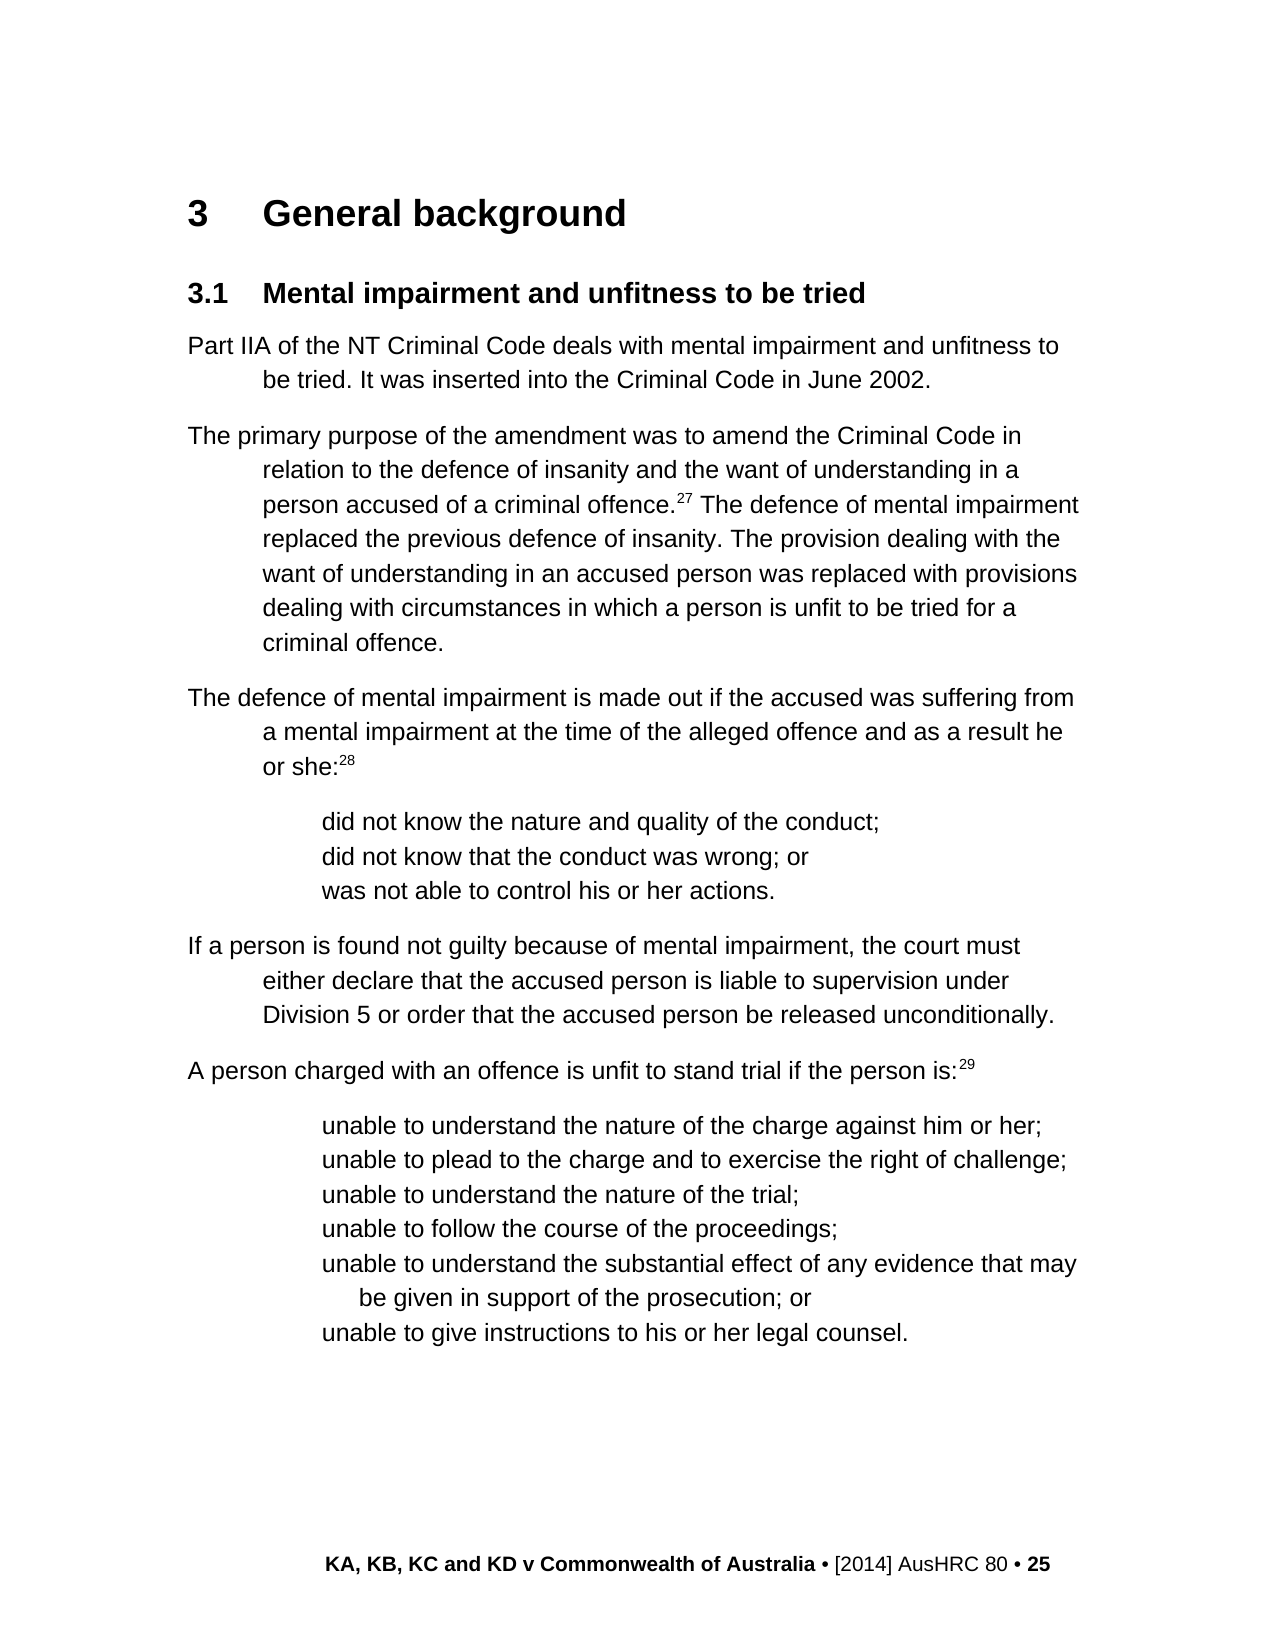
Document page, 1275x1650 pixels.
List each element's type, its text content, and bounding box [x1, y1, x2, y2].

list did not know the nature and quality of the conduct; [322, 807, 1087, 836]
list A person charged with an offence is unfit to stand trial if the person is:29 [187, 1056, 1087, 1084]
list The primary purpose of the amendment was to amend the Criminal Code in relation to the defence of insanity and the want of understanding in a person accused of a criminal offence.27 The defence of mental impairment replaced the previous defence of insanity. The provision dealing with the want of understanding in an accused person was replaced with provisions dealing with circumstances in which a person is unfit to be tried for a criminal offence. [187, 421, 1087, 656]
list If a person is found not guilty because of mental impairment, the court must either declare that the accused person is liable to supervision under Division 5 or order that the accused person be released unconditionally. [187, 931, 1087, 1029]
list did not know that the conduct was wrong; or [322, 842, 1087, 870]
list unable to understand the substantial effect of any evidence that may be given in support of the prosecution; or [322, 1249, 1087, 1312]
list unable to plead to the charge and to exercise the right of challenge; [322, 1145, 1087, 1174]
list was not able to control his or her actions. [322, 876, 1087, 905]
list unable to give instructions to his or her legal counsel. [322, 1318, 1087, 1347]
list unable to understand the nature of the trial; [322, 1180, 1087, 1209]
list unable to understand the nature of the charge against him or her; [322, 1111, 1087, 1140]
subtitle Mental impairment and unfitness to be tried [187, 276, 1087, 310]
subtitle General background [187, 192, 1087, 235]
list unable to follow the course of the proceedings; [322, 1214, 1087, 1243]
list Part IIA of the NT Criminal Code deals with mental impairment and unfitness to be tried. It was inserted into the Criminal Code in June 2002. [187, 331, 1087, 394]
list The defence of mental impairment is made out if the accused was suffering from a mental impairment at the time of the alleged offence and as a result he or she:28 [187, 683, 1087, 781]
